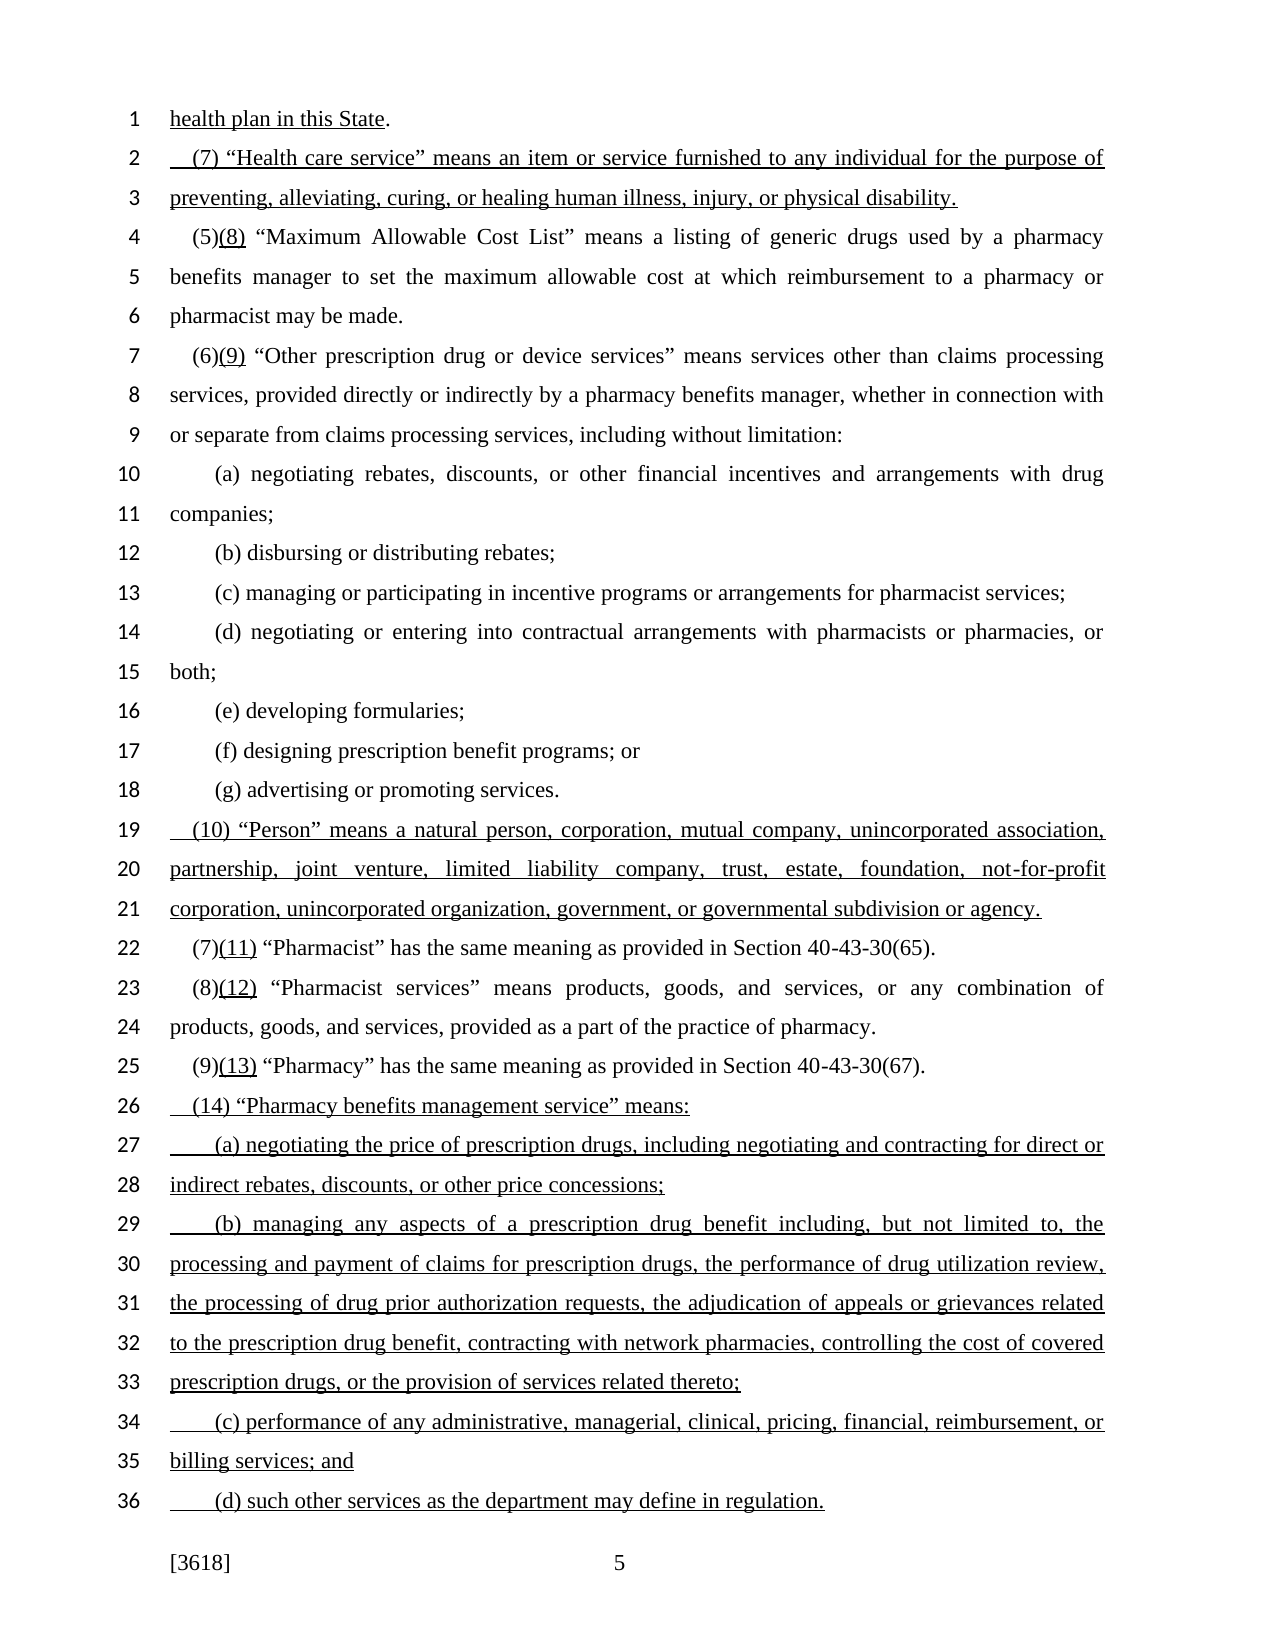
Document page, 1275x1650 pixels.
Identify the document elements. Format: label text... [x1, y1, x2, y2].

text (g) advertising or promoting services. [169, 776, 1106, 802]
text (9)(13) “Pharmacy” has the same meaning as provided in Section 40‑43‑30(67). [169, 1052, 1106, 1079]
text (10) “Person” means a natural person, corporation, mutual company, unincorporated association, partnership, joint venture, limited liability company, trust, estate, foundation, not‑for‑profit corporation, unincorporated organization, government, or governmental subdivision or agency. [169, 879, 1106, 921]
text (a) negotiating the price of prescription drugs, including negotiating and contracting for direct or indirect rebates, discounts, or other price concessions; [169, 1131, 1106, 1197]
text (14) “Pharmacy benefits management service” means: [169, 1092, 1106, 1118]
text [169, 105, 1106, 131]
text (b) disbursing or distributing rebates; [169, 539, 1106, 566]
text (7)(11) “Pharmacist” has the same meaning as provided in Section 40‑43‑30(65). [169, 934, 1106, 960]
text (d) negotiating or entering into contractual arrangements with pharmacists or pharmacies, or both; [169, 618, 1106, 684]
text (a) negotiating rebates, discounts, or other financial incentives and arrangements with drug companies; [169, 460, 1106, 526]
text (5)(8) “Maximum Allowable Cost List” means a listing of generic drugs used by a pharmacy benefits manager to set the maximum allowable cost at which reimbursement to a pharmacy or pharmacist may be made. [169, 223, 1106, 329]
text (c) performance of any administrative, managerial, clinical, pricing, financial, reimbursement, or billing services; and [169, 1408, 1106, 1474]
text (d) such other services as the department may define in regulation. [169, 1487, 1106, 1513]
text (6)(9) “Other prescription drug or device services” means services other than claims processing services, provided directly or indirectly by a pharmacy benefits manager, whether in connection with or separate from claims processing services, including without limitation: [169, 342, 1106, 447]
text (10) “Person” means a natural person, corporation, mutual company, unincorporated association, partnership, joint venture, limited liability company, trust, estate, foundation, not‑for‑profit corporation, unincorporated organization, government, or governmental subdivision or agency. [169, 816, 1106, 839]
text (f) designing prescription benefit programs; or [169, 737, 1106, 763]
text (b) managing any aspects of a prescription drug benefit including, but not limited to, the processing and payment of claims for prescription drugs, the performance of drug utilization review, the processing of drug prior authorization requests, the adjudication of appeals or grievances related to the prescription drug benefit, contracting with network pharmacies, controlling the cost of covered prescription drugs, or the provision of services related thereto; [169, 1274, 1106, 1395]
text (10) “Person” means a natural person, corporation, mutual company, unincorporated association, partnership, joint venture, limited liability company, trust, estate, foundation, not‑for‑profit corporation, unincorporated organization, government, or governmental subdivision or agency. [169, 840, 1106, 878]
text (7) “Health care service” means an item or service furnished to any individual for the purpose of preventing, alleviating, curing, or healing human illness, injury, or physical disability. [169, 144, 1106, 210]
text (8)(12) “Pharmacist services” means products, goods, and services, or any combination of products, goods, and services, provided as a part of the practice of pharmacy. [169, 973, 1106, 1039]
text (c) managing or participating in incentive programs or arrangements for pharmacist services; [169, 579, 1106, 605]
text (e) developing formularies; [169, 697, 1106, 723]
text (b) managing any aspects of a prescription drug benefit including, but not limited to, the processing and payment of claims for prescription drugs, the performance of drug utilization review, the processing of drug prior authorization requests, the adjudication of appeals or grievances related to the prescription drug benefit, contracting with network pharmacies, controlling the cost of covered prescription drugs, or the provision of services related thereto; [169, 1210, 1106, 1273]
